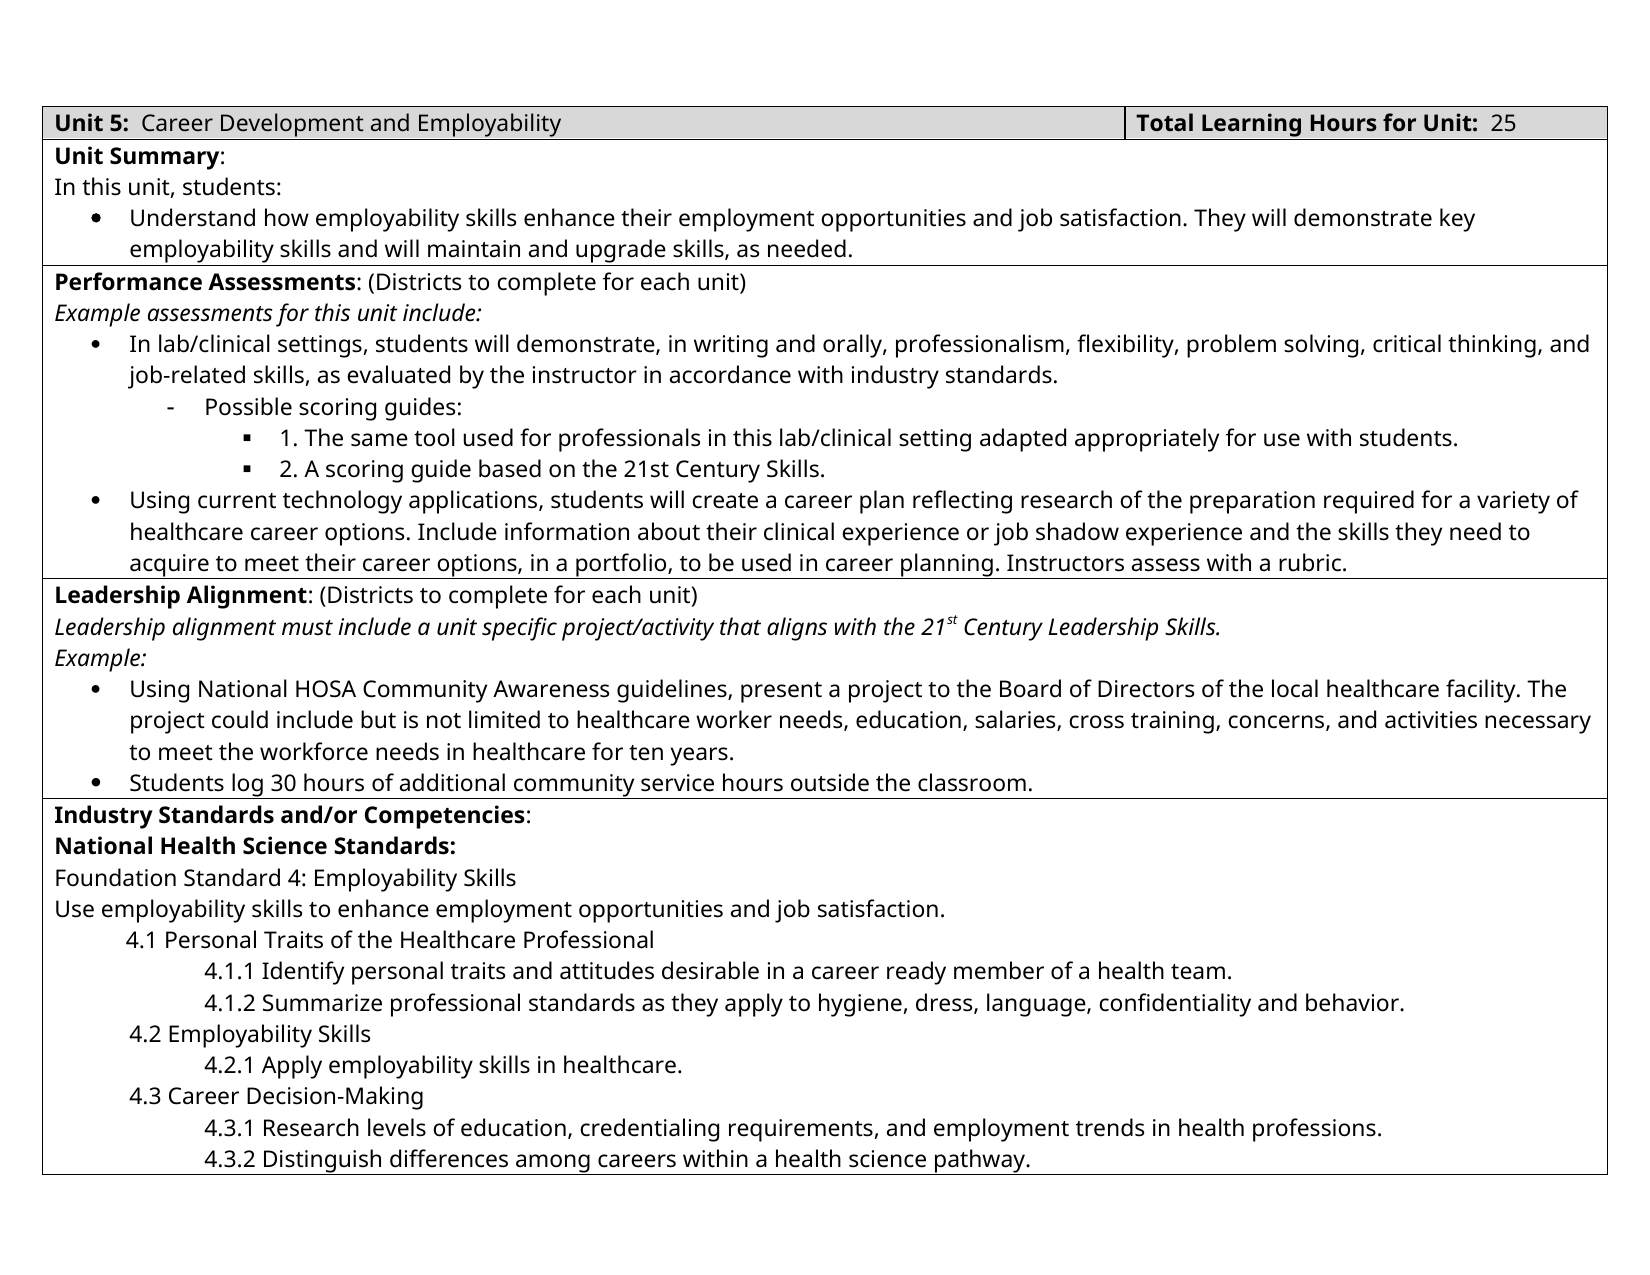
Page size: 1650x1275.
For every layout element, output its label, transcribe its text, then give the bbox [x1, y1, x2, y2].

table_header Total Learning Hours for Unit: 25 [1126, 107, 1607, 138]
table_cell Leadership Alignment: (Districts to complete for each unit) Leadership alignment must include a unit specific project/activity that aligns with the 21st Century Leadership Skills. Example: Using National HOSA Community Awareness guidelines, present a project to the Board of Directors of the local healthcare facility. The project could include but is not limited to healthcare worker needs, education, salaries, cross training, concerns, and activities necessary to meet the workforce needs in healthcare for ten years. Students log 30 hours of additional community service hours outside the classroom. [43, 579, 1607, 798]
table_cell Unit Summary: In this unit, students: Understand how employability skills enhance their employment opportunities and job satisfaction. They will demonstrate key employability skills and will maintain and upgrade skills, as needed. [43, 140, 1607, 264]
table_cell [43, 799, 1607, 1174]
table_header Unit 5: Career Development and Employability [43, 107, 1124, 138]
table_cell Performance Assessments: (Districts to complete for each unit) Example assessments for this unit include: In lab/clinical settings, students will demonstrate, in writing and orally, professionalism, flexibility, problem solving, critical thinking, and job-related skills, as evaluated by the instructor in accordance with industry standards. Possible scoring guides: 1. The same tool used for professionals in this lab/clinical setting adapted appropriately for use with students. 2. A scoring guide based on the 21st Century Skills. Using current technology applications, students will create a career plan reflecting research of the preparation required for a variety of healthcare career options. Include information about their clinical experience or job shadow experience and the skills they need to acquire to meet their career options, in a portfolio, to be used in career planning. Instructors assess with a rubric. [43, 266, 1607, 578]
